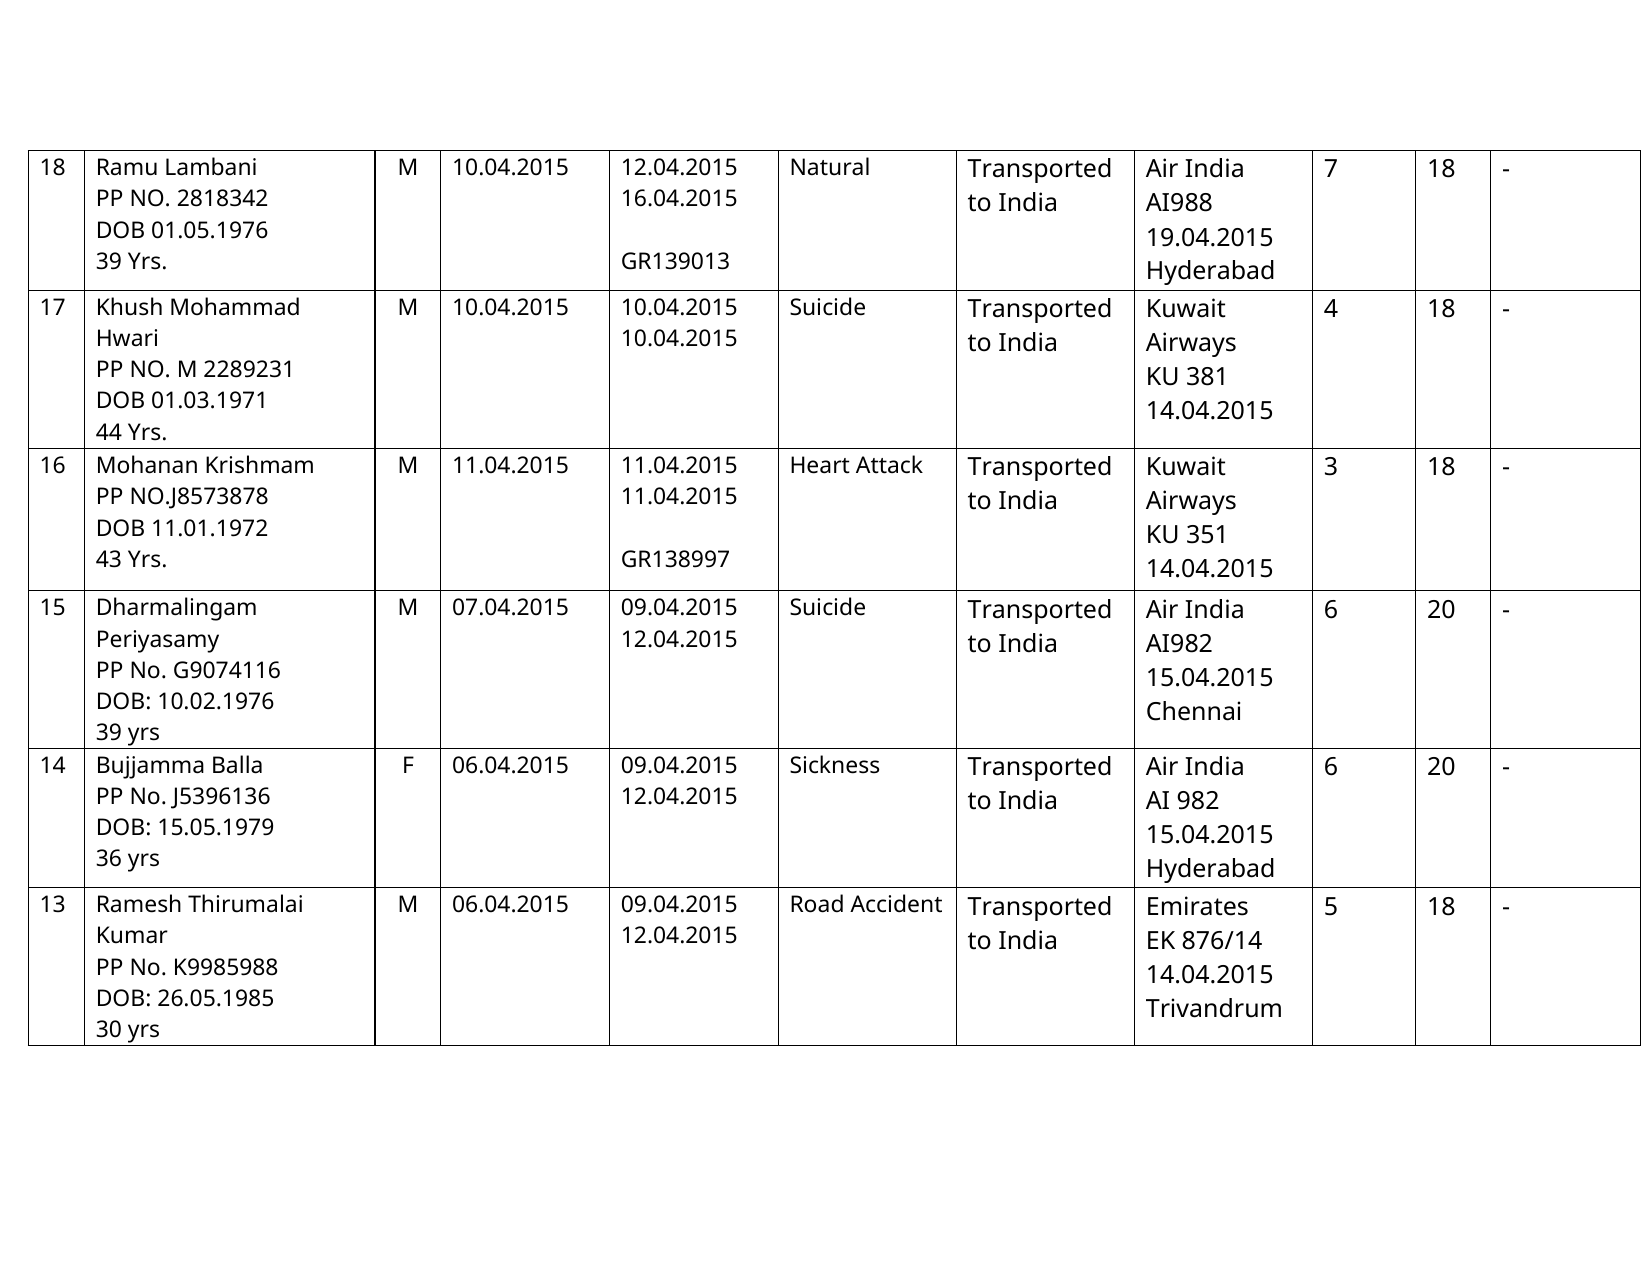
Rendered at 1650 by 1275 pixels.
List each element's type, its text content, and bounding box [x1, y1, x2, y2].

table_cell M [376, 591, 440, 748]
table_cell Air India AI988 19.04.2015 Hyderabad [1135, 151, 1312, 289]
table_cell Transported to India [957, 749, 1134, 887]
table_cell 14 [29, 749, 84, 887]
table_cell 5 [1313, 888, 1415, 1044]
table_cell F [376, 749, 440, 887]
table_cell Transported to India [957, 591, 1134, 748]
table_cell Transported to India [957, 291, 1134, 448]
table_cell 18 [29, 151, 84, 289]
table_cell - [1491, 591, 1640, 748]
table_cell 09.04.2015 12.04.2015 [610, 591, 778, 748]
table_cell 18 [1416, 291, 1490, 448]
table_cell 10.04.2015 10.04.2015 [610, 291, 778, 448]
table_cell Khush Mohammad Hwari PP NO. M 2289231 DOB 01.03.1971 44 Yrs. [85, 291, 374, 448]
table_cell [957, 888, 1134, 1044]
table_cell M [376, 291, 440, 448]
table_cell Suicide [779, 591, 956, 748]
table_cell 18 [1416, 888, 1490, 1044]
table_cell 6 [1313, 749, 1415, 887]
table_cell 17 [29, 291, 84, 448]
table_cell 7 [1313, 151, 1415, 289]
table_cell 18 [1416, 449, 1490, 590]
table_cell 09.04.2015 12.04.2015 [610, 888, 778, 1044]
table_cell 4 [1313, 291, 1415, 448]
table_cell Air India AI 982 15.04.2015 Hyderabad [1135, 749, 1312, 887]
table_cell 11.04.2015 [441, 449, 609, 590]
table_cell Road Accident [779, 888, 956, 1044]
table_cell M [376, 888, 440, 1044]
table_cell Dharmalingam Periyasamy PP No. G9074116 DOB: 10.02.1976 39 yrs [85, 591, 374, 748]
table_cell - [1491, 291, 1640, 448]
table_cell Natural [779, 151, 956, 289]
table_cell Ramesh Thirumalai Kumar PP No. K9985988 DOB: 26.05.1985 30 yrs [85, 888, 374, 1044]
table_cell 13 [29, 888, 84, 1044]
table_cell Ramu Lambani PP NO. 2818342 DOB 01.05.1976 39 Yrs. [85, 151, 374, 289]
table_cell 6 [1313, 591, 1415, 748]
table_cell 10.04.2015 [441, 291, 609, 448]
table_cell Air India AI982 15.04.2015 Chennai [1135, 591, 1312, 748]
table_cell 3 [1313, 449, 1415, 590]
table_cell Suicide [779, 291, 956, 448]
table_cell Kuwait Airways KU 351 14.04.2015 [1135, 449, 1312, 590]
table_cell - [1491, 449, 1640, 590]
table_cell Bujjamma Balla PP No. J5396136 DOB: 15.05.1979 36 yrs [85, 749, 374, 887]
table_cell Sickness [779, 749, 956, 887]
table_cell 06.04.2015 [441, 749, 609, 887]
table_cell Kuwait Airways KU 381 14.04.2015 [1135, 291, 1312, 448]
table_cell 18 [1416, 151, 1490, 289]
table_cell 20 [1416, 591, 1490, 748]
table_cell 09.04.2015 12.04.2015 [610, 749, 778, 887]
table_cell Heart Attack [779, 449, 956, 590]
table_cell Emirates EK 876/14 14.04.2015 Trivandrum [1135, 888, 1312, 1044]
table_cell M [376, 449, 440, 590]
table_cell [957, 151, 1134, 289]
table_cell 06.04.2015 [441, 888, 609, 1044]
table_cell Transported to India [957, 449, 1134, 590]
table_cell 11.04.2015 11.04.2015 GR138997 [610, 449, 778, 590]
table_cell - [1491, 151, 1640, 289]
table_cell 10.04.2015 [441, 151, 609, 289]
table_cell - [1491, 888, 1640, 1044]
table_cell 07.04.2015 [441, 591, 609, 748]
table_cell 16 [29, 449, 84, 590]
table_cell - [1491, 749, 1640, 887]
table_cell Mohanan Krishmam PP NO.J8573878 DOB 11.01.1972 43 Yrs. [85, 449, 374, 590]
table_cell 15 [29, 591, 84, 748]
table_cell 20 [1416, 749, 1490, 887]
table_cell 12.04.2015 16.04.2015 GR139013 [610, 151, 778, 289]
table_cell M [376, 151, 440, 289]
